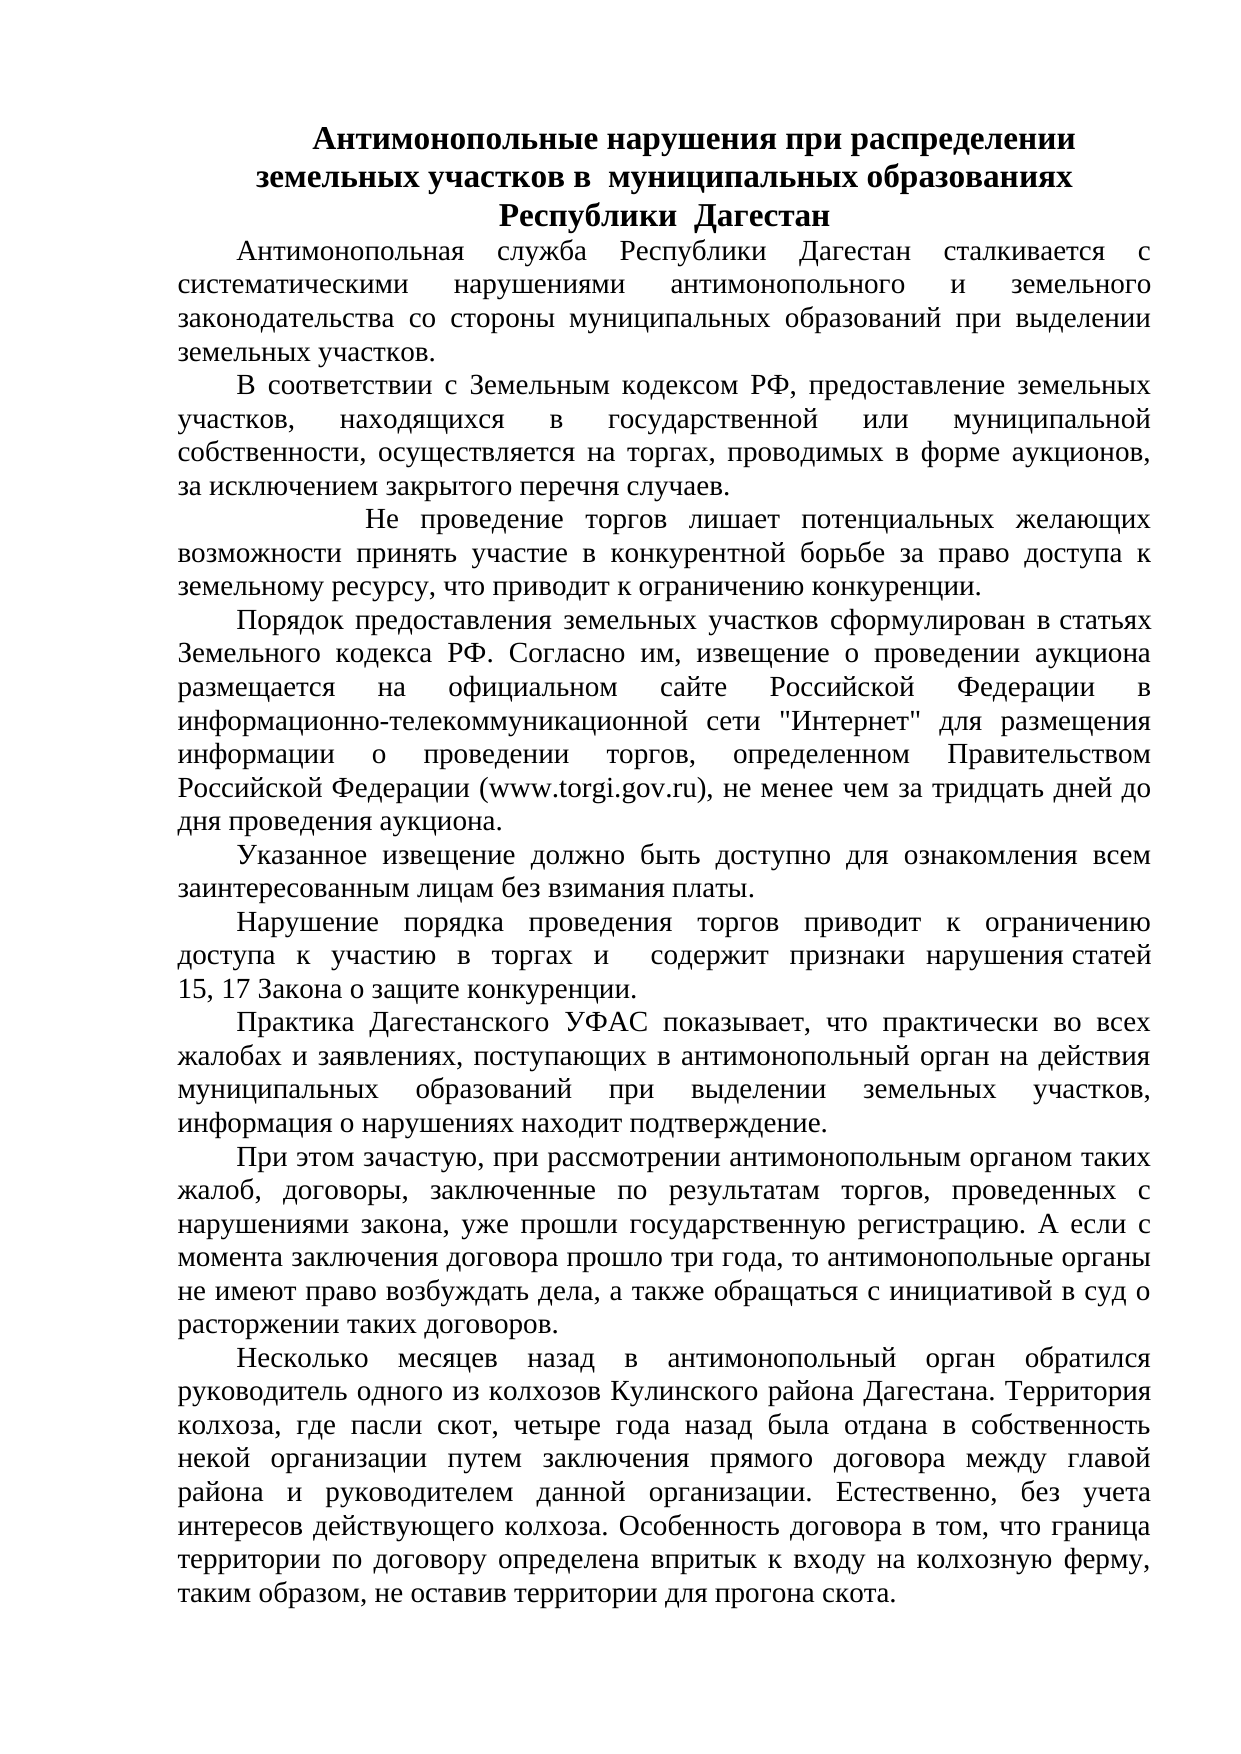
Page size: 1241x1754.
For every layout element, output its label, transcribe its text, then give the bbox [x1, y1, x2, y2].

text Не проведение торгов лишает потенциальных желающих возможности принять участие в конкурентной борьбе за право доступа к земельному ресурсу, что приводит к ограничению конкуренции. [177, 501, 1152, 602]
text Практика Дагестанского УФАС показывает, что практически во всех жалобах и заявлениях, поступающих в антимонопольный орган на действия муниципальных образований при выделении земельных участков, информация о нарушениях находит подтверждение. [177, 1004, 1152, 1139]
text Несколько месяцев назад в антимонопольный орган обратился руководитель одного из колхозов Кулинского района Дагестана. Территория колхоза, где пасли скот, четыре года назад была отдана в собственность некой организации путем заключения прямого договора между главой района и руководителем данной организации. Естественно, без учета интересов действующего колхоза. Особенность договора в том, что граница территории по договору определена впритык к входу на колхозную ферму, таким образом, не оставив территории для прогона скота. [177, 1340, 1152, 1608]
text Нарушение порядка проведения торгов приводит к ограничению доступа к участию в торгах и содержит признаки нарушения статей 15, 17 Закона о защите конкуренции. [177, 904, 1152, 1004]
text Порядок предоставления земельных участков сформулирован в статьях Земельного кодекса РФ. Согласно им, извещение о проведении аукциона размещается на официальном сайте Российской Федерации в информационно-телекоммуникационной сети "Интернет" для размещения информации о проведении торгов, определенном Правительством Российской Федерации (www.torgi.gov.ru), не менее чем за тридцать дней до дня проведения аукциона. [177, 602, 1152, 837]
text При этом зачастую, при рассмотрении антимонопольным органом таких жалоб, договоры, заключенные по результатам торгов, проведенных с нарушениями закона, уже прошли государственную регистрацию. А если с момента заключения договора прошло три года, то антимонопольные органы не имеют право возбуждать дела, а также обращаться с инициативой в суд о расторжении таких договоров. [177, 1139, 1152, 1340]
text Антимонопольная служба Республики Дагестан сталкивается с систематическими нарушениями антимонопольного и земельного законодательства со стороны муниципальных образований при выделении земельных участков. [177, 233, 1152, 367]
text Указанное извещение должно быть доступно для ознакомления всем заинтересованным лицам без взимания платы. [177, 837, 1152, 904]
text В соответствии с Земельным кодексом РФ, предоставление земельных участков, находящихся в государственной или муниципальной собственности, осуществляется на торгах, проводимых в форме аукционов, за исключением закрытого перечня случаев. [177, 367, 1152, 501]
text Антимонопольные нарушения при распределении земельных участков в муниципальных образованиях Республики Дагестан [177, 118, 1152, 233]
